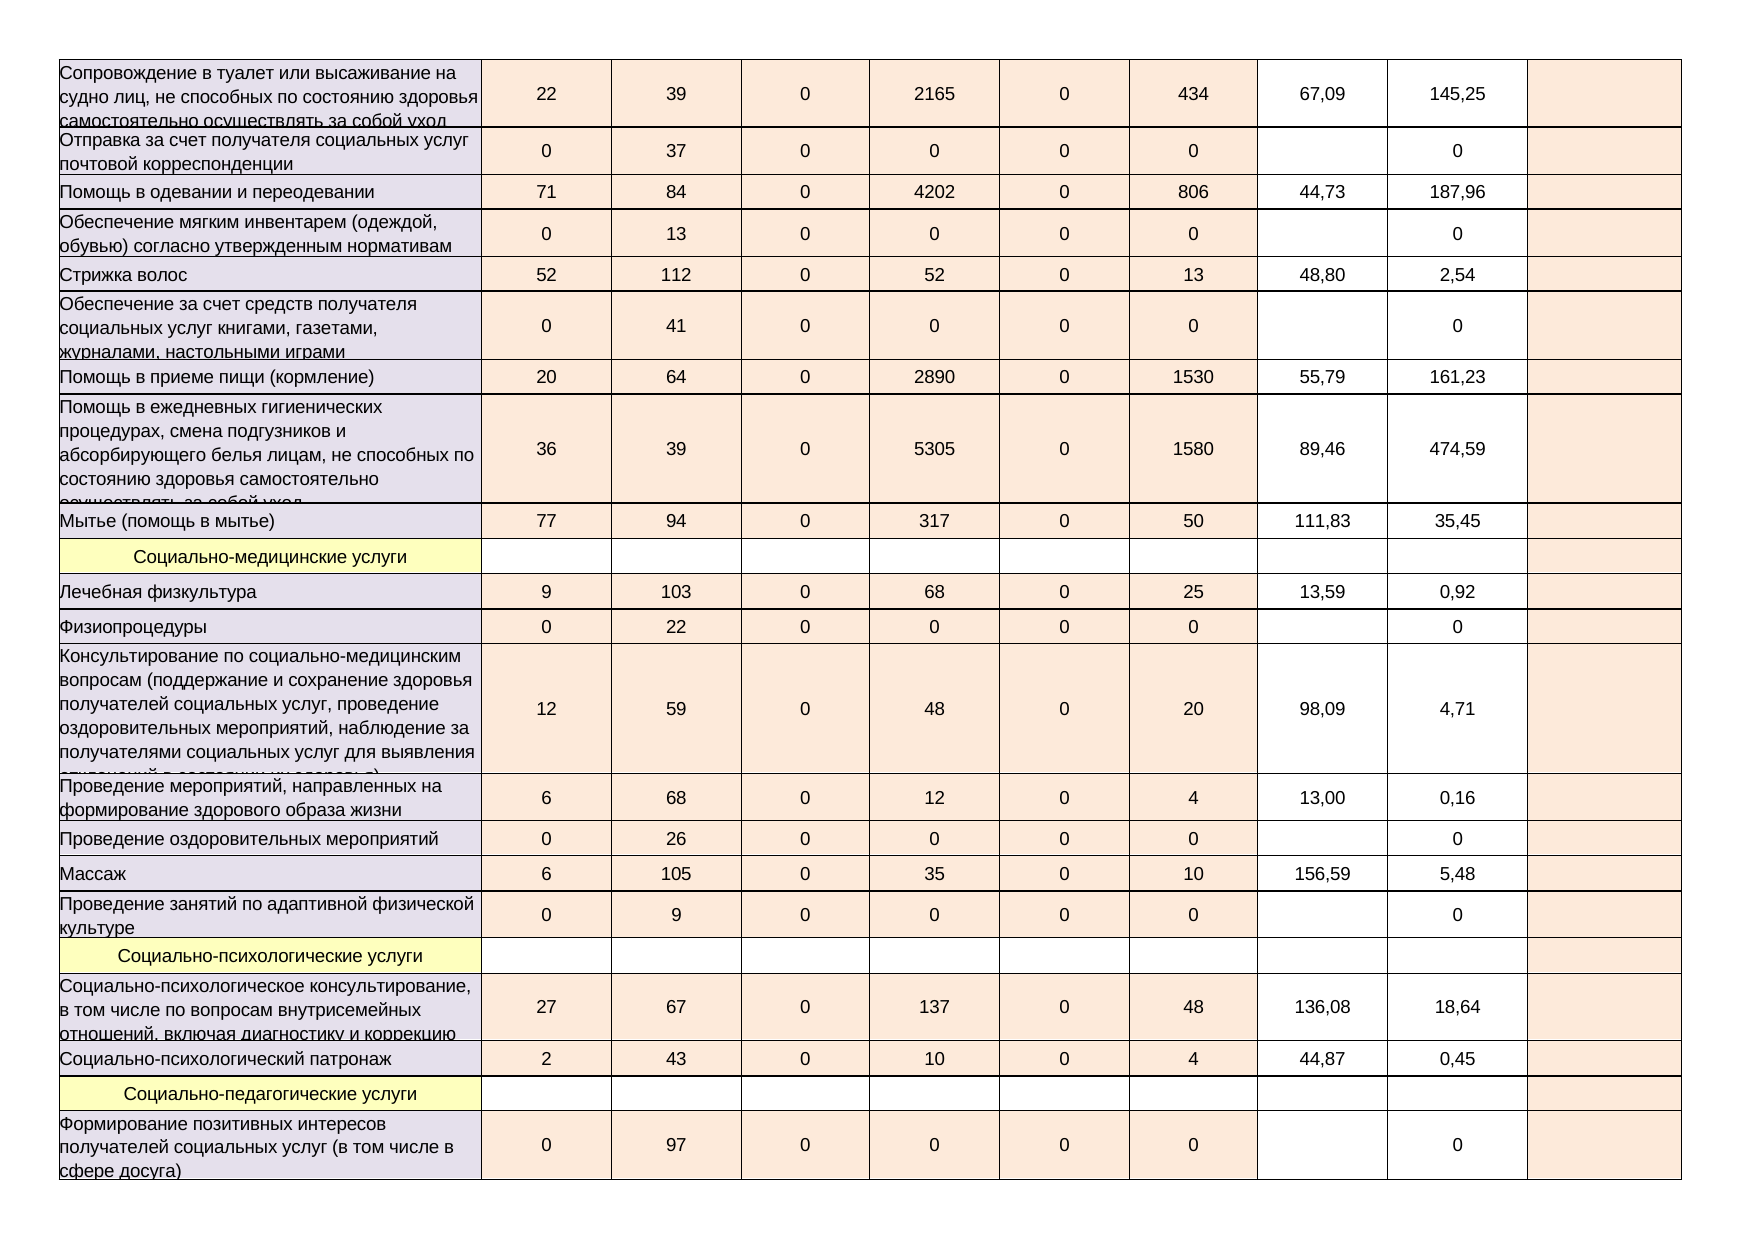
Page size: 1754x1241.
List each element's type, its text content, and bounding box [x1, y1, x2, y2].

table_cell [1528, 60, 1681, 126]
table_cell [612, 539, 741, 572]
table_cell [1682, 855, 1687, 890]
table_cell 156,59 [1258, 856, 1387, 890]
table_cell 10 [1130, 856, 1257, 890]
table_cell 12 [482, 644, 611, 772]
table_cell 35 [870, 856, 999, 890]
table_cell 13 [612, 210, 741, 256]
table_cell [1258, 892, 1387, 937]
table_cell 77 [482, 504, 611, 538]
table_cell 137 [870, 974, 999, 1039]
table_cell [1258, 938, 1387, 972]
table_cell Обеспечение мягким инвентарем (одеждой, обувью) согласно утвержденным нормативам [60, 210, 481, 256]
table_cell 434 [1130, 60, 1257, 126]
table_cell 0 [742, 974, 869, 1039]
table_cell 0 [870, 128, 999, 174]
table_cell 5,48 [1388, 856, 1527, 890]
table_cell 0 [870, 1111, 999, 1178]
table_cell [1388, 938, 1527, 972]
table_cell 0 [482, 292, 611, 359]
table_cell 136,08 [1258, 974, 1387, 1039]
table_cell 0 [1388, 1111, 1527, 1178]
table_cell [1528, 644, 1681, 772]
table_cell [1528, 292, 1681, 359]
table_cell 0 [1130, 821, 1257, 854]
table_cell [1258, 539, 1387, 572]
table_cell [1258, 610, 1387, 643]
table_cell 111,83 [1258, 504, 1387, 538]
table_cell 71 [482, 175, 611, 208]
table_cell [1528, 1041, 1681, 1075]
table_cell 52 [870, 257, 999, 290]
table_cell 37 [612, 128, 741, 174]
table_cell 67 [612, 974, 741, 1039]
table_cell 0 [870, 210, 999, 256]
table_cell 1530 [1130, 360, 1257, 393]
table_cell 2165 [870, 60, 999, 126]
table_cell [1528, 856, 1681, 890]
table_cell [742, 1077, 869, 1110]
table_cell [1682, 1075, 1687, 1110]
table_cell 0 [742, 60, 869, 126]
table_cell [1528, 128, 1681, 174]
table_cell 0,16 [1388, 774, 1527, 820]
table_cell 0 [482, 610, 611, 643]
table_cell Социально-педагогические услуги [60, 1077, 481, 1110]
table_cell 0 [1388, 292, 1527, 359]
table_cell 0 [1000, 974, 1129, 1039]
table_cell 0 [742, 610, 869, 643]
table_cell 105 [612, 856, 741, 890]
table_cell 97 [612, 1111, 741, 1178]
table_cell 6 [482, 774, 611, 820]
table_cell Сопровождение в туалет или высаживание на судно лиц, не способных по состоянию здоровья самостоятельно осуществлять за собой уход [60, 60, 481, 126]
table_cell 2890 [870, 360, 999, 393]
table_cell 0 [742, 175, 869, 208]
table_cell 2,54 [1388, 257, 1527, 290]
table_cell 0 [1000, 360, 1129, 393]
table_cell 0 [1000, 257, 1129, 290]
table_cell [1682, 538, 1687, 572]
table_cell 0 [1000, 292, 1129, 359]
table_cell 10 [870, 1041, 999, 1075]
table_cell 0 [482, 210, 611, 256]
table_cell Формирование позитивных интересов получателей социальных услуг (в том числе в сфере досуга) [60, 1111, 481, 1178]
table_cell 13 [1130, 257, 1257, 290]
table_cell 0 [1000, 821, 1129, 854]
table_cell 84 [612, 175, 741, 208]
table_cell [1528, 395, 1681, 502]
table_cell 4202 [870, 175, 999, 208]
table_cell [1528, 774, 1681, 820]
table_cell 48 [870, 644, 999, 772]
table_cell 0 [1388, 128, 1527, 174]
table_cell 0 [1000, 574, 1129, 608]
table_cell Проведение мероприятий, направленных на формирование здорового образа жизни [60, 774, 481, 820]
table_cell [1528, 610, 1681, 643]
table_cell 0 [742, 128, 869, 174]
table_cell [1388, 1077, 1527, 1110]
table_cell 67,09 [1258, 60, 1387, 126]
table_cell 0 [1130, 292, 1257, 359]
table_cell 12 [870, 774, 999, 820]
table_cell 0 [1388, 610, 1527, 643]
table_cell Помощь в одевании и переодевании [60, 175, 481, 208]
table_cell 0 [1130, 210, 1257, 256]
table_cell Проведение занятий по адаптивной физической культуре [60, 892, 481, 937]
table_cell [612, 938, 741, 972]
table_cell 4,71 [1388, 644, 1527, 772]
table_cell 0 [1000, 610, 1129, 643]
table_cell [1682, 1110, 1687, 1178]
table_cell 0 [1130, 610, 1257, 643]
table_cell [1682, 208, 1687, 256]
table_cell Отправка за счет получателя социальных услуг почтовой корреспонденции [60, 128, 481, 174]
table_cell 89,46 [1258, 395, 1387, 502]
table_cell 0 [742, 395, 869, 502]
table_cell 13,00 [1258, 774, 1387, 820]
table_cell 20 [1130, 644, 1257, 772]
table_cell [1528, 1111, 1681, 1178]
table_cell 0 [742, 292, 869, 359]
table_cell 0 [1388, 821, 1527, 854]
table_cell 26 [612, 821, 741, 854]
table_cell [870, 1077, 999, 1110]
table_cell 22 [482, 60, 611, 126]
table_cell 5305 [870, 395, 999, 502]
table_cell [1528, 210, 1681, 256]
table_cell [1258, 1111, 1387, 1178]
table_cell 27 [482, 974, 611, 1039]
table_cell 22 [612, 610, 741, 643]
table_cell [1258, 1077, 1387, 1110]
table_cell 41 [612, 292, 741, 359]
table_cell 0 [742, 257, 869, 290]
table_cell Стрижка волос [60, 257, 481, 290]
table_cell [1682, 573, 1687, 608]
table_cell 48,80 [1258, 257, 1387, 290]
table_cell [742, 938, 869, 972]
table_cell 0 [1000, 774, 1129, 820]
table_cell 0 [1000, 128, 1129, 174]
table_cell Социально-психологическое консультирование, в том числе по вопросам внутрисемейных отношений, включая диагностику и коррекцию [60, 974, 481, 1039]
table_cell 94 [612, 504, 741, 538]
table_cell 161,23 [1388, 360, 1527, 393]
table_cell [612, 1077, 741, 1110]
table_cell [1528, 539, 1681, 572]
table_cell [1528, 175, 1681, 208]
table_cell [482, 539, 611, 572]
table_cell 0 [742, 644, 869, 772]
table_cell 0 [1000, 1041, 1129, 1075]
table_cell 0 [482, 892, 611, 937]
table_cell [1682, 937, 1687, 972]
table_cell 0 [742, 574, 869, 608]
table_cell 44,73 [1258, 175, 1387, 208]
table_cell 474,59 [1388, 395, 1527, 502]
table_cell [1528, 360, 1681, 393]
table_cell 0 [742, 1111, 869, 1178]
table_cell Обеспечение за счет средств получателя социальных услуг книгами, газетами, журналами, настольными играми [60, 292, 481, 359]
table_cell [742, 539, 869, 572]
table_cell Социально-психологические услуги [60, 938, 481, 972]
table_cell [1682, 890, 1687, 937]
table_cell [1682, 773, 1687, 820]
table_cell 0 [742, 210, 869, 256]
table_cell [1682, 973, 1687, 1039]
table_cell [1682, 126, 1687, 174]
table_cell 39 [612, 60, 741, 126]
table_cell [1682, 393, 1687, 502]
table_cell Лечебная физкультура [60, 574, 481, 608]
table_cell 112 [612, 257, 741, 290]
table_cell [1258, 210, 1387, 256]
table_cell Мытье (помощь в мытье) [60, 504, 481, 538]
table_cell 68 [870, 574, 999, 608]
table_cell Помощь в приеме пищи (кормление) [60, 360, 481, 393]
table_cell [1528, 821, 1681, 854]
table_cell 52 [482, 257, 611, 290]
table_cell [1682, 290, 1687, 359]
table_cell 0 [870, 892, 999, 937]
table_cell 20 [482, 360, 611, 393]
table_cell 317 [870, 504, 999, 538]
table_cell 68 [612, 774, 741, 820]
table_cell Массаж [60, 856, 481, 890]
table_cell 0 [1000, 892, 1129, 937]
table_cell 103 [612, 574, 741, 608]
table_cell 0 [870, 821, 999, 854]
table_cell 0 [482, 1111, 611, 1178]
table_cell 0 [742, 1041, 869, 1075]
table_cell 13,59 [1258, 574, 1387, 608]
table_cell 18,64 [1388, 974, 1527, 1039]
table_cell [482, 1077, 611, 1110]
table_cell 36 [482, 395, 611, 502]
table_cell 2 [482, 1041, 611, 1075]
table_cell 0 [1000, 395, 1129, 502]
table_cell Консультирование по социально-медицинским вопросам (поддержание и сохранение здоровья получателей социальных услуг, проведение оздоровительных мероприятий, наблюдение за получателями социальных услуг для выявления отклонений в состоянии их здоровья) [60, 644, 481, 772]
table_cell 0 [742, 504, 869, 538]
table_cell 0 [742, 774, 869, 820]
table_cell 0 [742, 892, 869, 937]
table_cell 0 [1000, 60, 1129, 126]
table_cell 0 [870, 610, 999, 643]
table_cell [1130, 938, 1257, 972]
table_cell Социально-медицинские услуги [60, 539, 481, 572]
table_cell 0,92 [1388, 574, 1527, 608]
table_cell 6 [482, 856, 611, 890]
table_cell 48 [1130, 974, 1257, 1039]
table_cell [482, 938, 611, 972]
table_cell 4 [1130, 1041, 1257, 1075]
table_cell 4 [1130, 774, 1257, 820]
table_cell 0 [1000, 1111, 1129, 1178]
table_cell [1000, 539, 1129, 572]
table_cell Социально-психологический патронаж [60, 1041, 481, 1075]
table_cell 0 [870, 292, 999, 359]
table_cell 0 [1130, 892, 1257, 937]
table_cell [1258, 292, 1387, 359]
table_cell [1528, 1077, 1681, 1110]
table_cell [1528, 504, 1681, 538]
table_cell 9 [482, 574, 611, 608]
table_cell 0 [1130, 128, 1257, 174]
table_cell 25 [1130, 574, 1257, 608]
table_cell 9 [612, 892, 741, 937]
table_cell [1528, 574, 1681, 608]
table_cell [1682, 608, 1687, 643]
table_cell [1528, 938, 1681, 972]
table_cell 50 [1130, 504, 1257, 538]
table_cell 0 [742, 360, 869, 393]
table_cell 0 [1388, 210, 1527, 256]
table_cell [1528, 974, 1681, 1039]
table_cell [1130, 1077, 1257, 1110]
table_cell 43 [612, 1041, 741, 1075]
table_cell [1258, 128, 1387, 174]
table_cell [1000, 938, 1129, 972]
table_cell 187,96 [1388, 175, 1527, 208]
table_cell 1580 [1130, 395, 1257, 502]
table_cell [1682, 174, 1687, 208]
table_cell 0 [742, 821, 869, 854]
table_cell 806 [1130, 175, 1257, 208]
table_cell 35,45 [1388, 504, 1527, 538]
table_cell 98,09 [1258, 644, 1387, 772]
table_cell 44,87 [1258, 1041, 1387, 1075]
table_cell [1682, 502, 1687, 538]
table_cell [1528, 257, 1681, 290]
table_cell 0 [1000, 644, 1129, 772]
table_cell 0 [482, 128, 611, 174]
table_cell 0 [1000, 856, 1129, 890]
table_cell Проведение оздоровительных мероприятий [60, 821, 481, 854]
table_cell [870, 938, 999, 972]
table_cell [1388, 539, 1527, 572]
table_cell [870, 539, 999, 572]
table_cell [1682, 1040, 1687, 1075]
table_cell 0 [482, 821, 611, 854]
table_cell 55,79 [1258, 360, 1387, 393]
table_cell [1258, 821, 1387, 854]
table_cell 64 [612, 360, 741, 393]
table_cell [1130, 539, 1257, 572]
table_cell [1682, 256, 1687, 290]
table_cell 0 [1130, 1111, 1257, 1178]
table_cell 0 [742, 856, 869, 890]
table_cell [1682, 820, 1687, 854]
table_cell [1528, 892, 1681, 937]
table_cell [1682, 643, 1687, 772]
table_cell 0 [1000, 210, 1129, 256]
table_cell 59 [612, 644, 741, 772]
table_cell 0 [1000, 504, 1129, 538]
table_cell 0 [1388, 892, 1527, 937]
table_cell [1682, 59, 1687, 126]
table_cell Помощь в ежедневных гигиенических процедурах, смена подгузников и абсорбирующего белья лицам, не способных по состоянию здоровья самостоятельно осуществлять за собой уход [60, 395, 481, 502]
table_cell 0 [1000, 175, 1129, 208]
table_cell Физиопроцедуры [60, 610, 481, 643]
table_cell [1682, 359, 1687, 393]
table_cell 145,25 [1388, 60, 1527, 126]
table_cell 0,45 [1388, 1041, 1527, 1075]
table_cell [1000, 1077, 1129, 1110]
table_cell 39 [612, 395, 741, 502]
